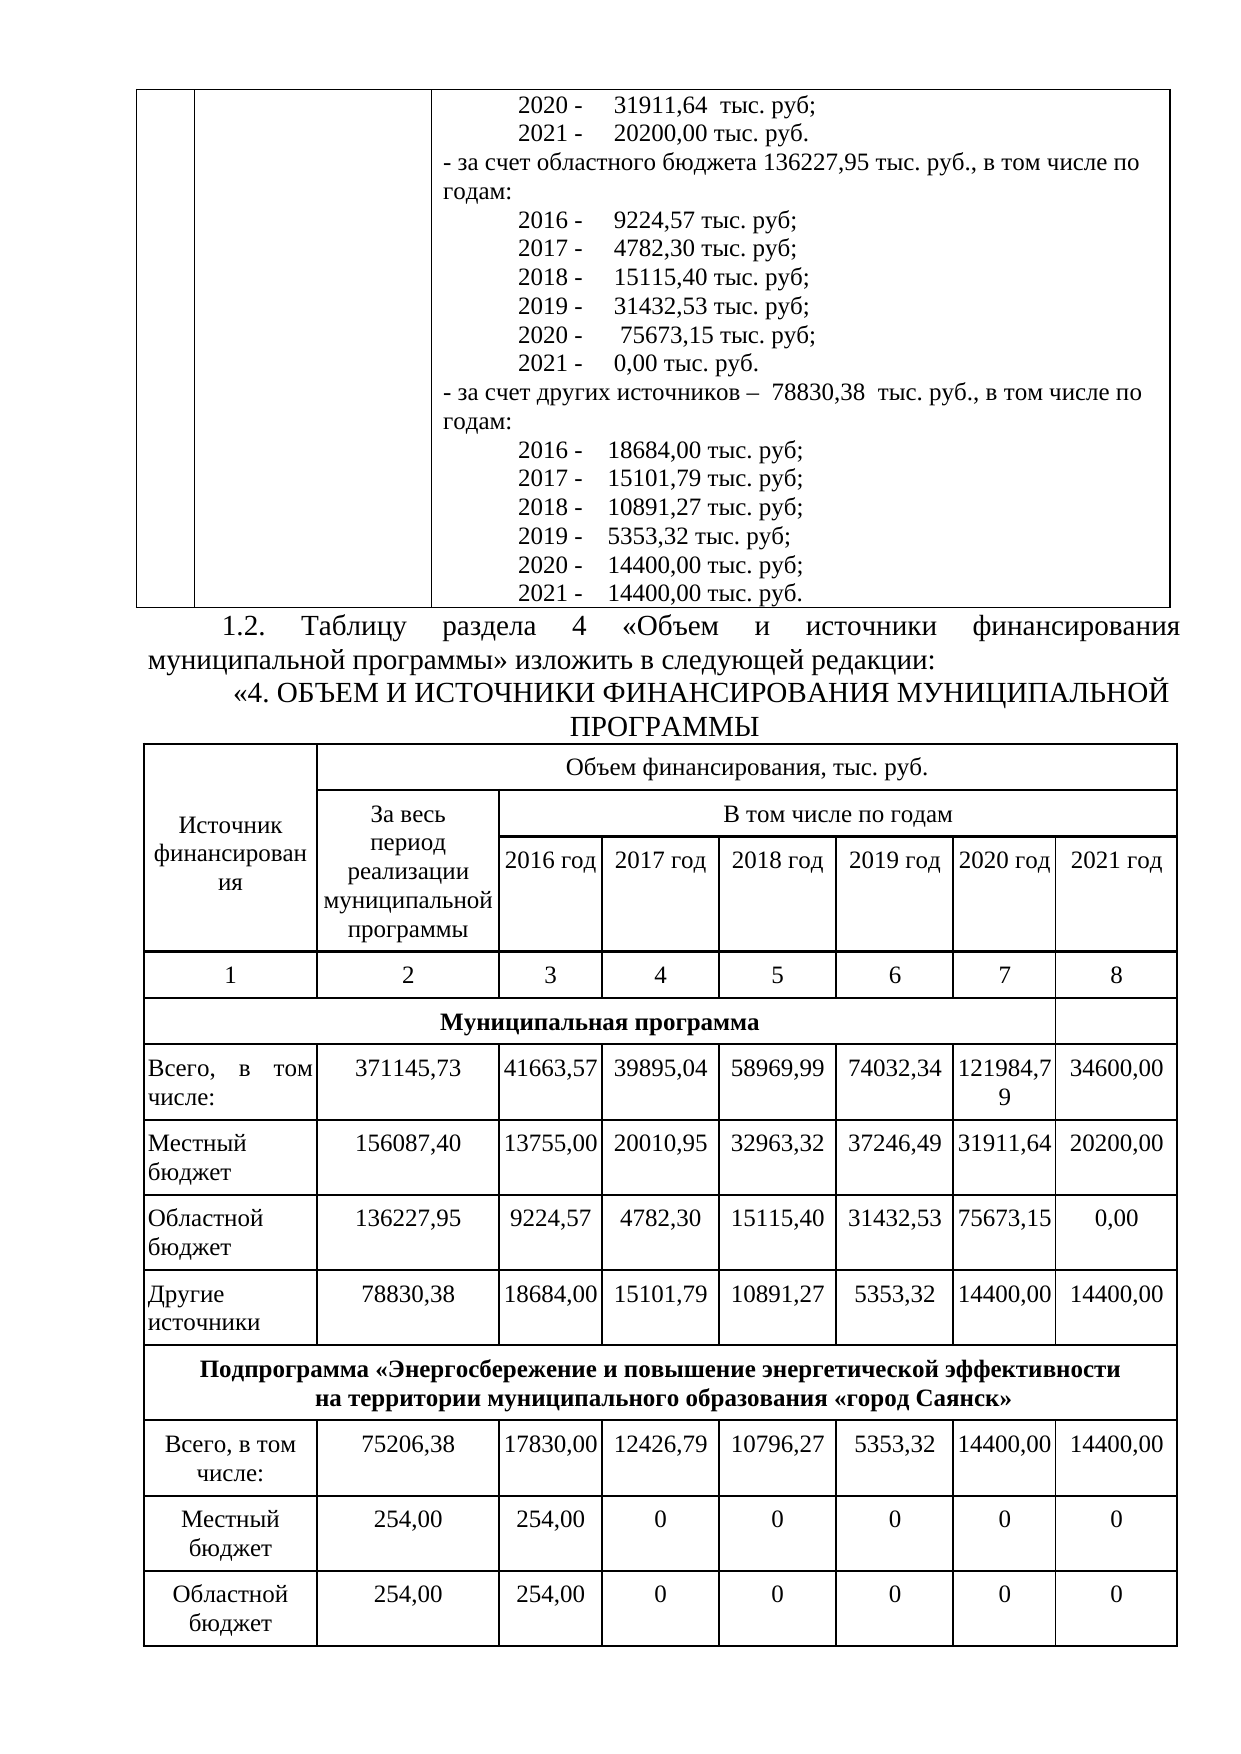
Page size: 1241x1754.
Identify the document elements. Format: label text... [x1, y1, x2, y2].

table_cell 2 [318, 953, 498, 997]
table_cell 10891,27 [720, 1271, 835, 1344]
table_cell 0 [603, 1572, 718, 1645]
table_cell 1 [145, 953, 316, 997]
table_cell 371145,73 [318, 1045, 498, 1118]
table_cell 78830,38 [318, 1271, 498, 1344]
table_cell 20200,00 [1056, 1121, 1176, 1194]
table_cell 74032,34 [837, 1045, 952, 1118]
table_cell 254,00 [318, 1497, 498, 1570]
table_cell 0 [837, 1497, 952, 1570]
table_cell 58969,99 [720, 1045, 835, 1118]
table_cell 156087,40 [318, 1121, 498, 1194]
table_cell 13755,00 [500, 1121, 601, 1194]
table_cell 7 [954, 953, 1055, 997]
table_cell 2021 год [1056, 838, 1176, 950]
table_cell 15115,40 [720, 1196, 835, 1269]
table_cell 2017 год [603, 838, 718, 950]
table_cell 254,00 [500, 1572, 601, 1645]
table_cell 14400,00 [1056, 1271, 1176, 1344]
table_cell 12426,79 [603, 1421, 718, 1494]
table_cell 0 [720, 1497, 835, 1570]
table_header Объем финансирования, тыс. руб. [318, 745, 1176, 789]
table_cell 17830,00 [500, 1421, 601, 1494]
table_cell 0 [954, 1572, 1055, 1645]
table_cell 75673,15 [954, 1196, 1055, 1269]
table_cell 3 [500, 953, 601, 997]
table_cell Всего, в том числе: [145, 1421, 316, 1494]
table_cell 0 [837, 1572, 952, 1645]
table_cell 2019 год [837, 838, 952, 950]
table_cell 9224,57 [500, 1196, 601, 1269]
table_cell 34600,00 [1056, 1045, 1176, 1118]
table_cell 8 [1056, 953, 1176, 997]
table_cell 254,00 [318, 1572, 498, 1645]
table_cell За весь период реализации муниципальной программы [318, 791, 498, 950]
table_cell 20010,95 [603, 1121, 718, 1194]
table_cell 0 [1056, 1497, 1176, 1570]
table_cell Местный бюджет [145, 1121, 316, 1194]
table_cell Всего, в том числе: [145, 1045, 316, 1118]
table_cell 136227,95 [318, 1196, 498, 1269]
table_cell Подпрограмма «Энергосбережение и повышение энергетической эффективности на территории муниципального образования «город Саянск» [145, 1346, 1176, 1419]
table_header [432, 90, 1169, 607]
table_cell 10796,27 [720, 1421, 835, 1494]
table_cell [1056, 999, 1176, 1043]
table_cell 5 [720, 953, 835, 997]
table_cell 75206,38 [318, 1421, 498, 1494]
table_cell 2018 год [720, 838, 835, 950]
table_cell 14400,00 [1056, 1421, 1176, 1494]
table_header 8. [137, 90, 194, 607]
table_header Источник финансирования [145, 745, 316, 950]
table_cell Другие источники [145, 1271, 316, 1344]
table_cell 2020 год [954, 838, 1055, 950]
table_cell 0 [720, 1572, 835, 1645]
table_cell 31911,64 [954, 1121, 1055, 1194]
table_cell Областной бюджет [145, 1572, 316, 1645]
table_cell 14400,00 [954, 1421, 1055, 1494]
table_cell Местный бюджет [145, 1497, 316, 1570]
table_cell 4 [603, 953, 718, 997]
table_cell 6 [837, 953, 952, 997]
table_cell В том числе по годам [500, 791, 1176, 835]
table_cell Муниципальная программа [145, 999, 1055, 1043]
table_cell 254,00 [500, 1497, 601, 1570]
text «4. ОБЪЕМ И ИСТОЧНИКИ ФИНАНСИРОВАНИЯ МУНИЦИПАЛЬНОЙ ПРОГРАММЫ [148, 675, 1181, 742]
table_cell 5353,32 [837, 1271, 952, 1344]
table_cell 32963,32 [720, 1121, 835, 1194]
table_cell 37246,49 [837, 1121, 952, 1194]
text 1.2. Таблицу раздела 4 «Объем и источники финансирования муниципальной программы» изложить в следующей редакции: [148, 608, 1181, 675]
table_cell 15101,79 [603, 1271, 718, 1344]
table_cell 5353,32 [837, 1421, 952, 1494]
table_cell 2016 год [500, 838, 601, 950]
table_cell Областной бюджет [145, 1196, 316, 1269]
table_cell 0 [603, 1497, 718, 1570]
table_cell 0 [954, 1497, 1055, 1570]
table_cell 41663,57 [500, 1045, 601, 1118]
table_cell 14400,00 [954, 1271, 1055, 1344]
table_cell 39895,04 [603, 1045, 718, 1118]
table_cell 18684,00 [500, 1271, 601, 1344]
table_cell 4782,30 [603, 1196, 718, 1269]
table_cell 0 [1056, 1572, 1176, 1645]
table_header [195, 90, 431, 607]
table_cell 121984,79 [954, 1045, 1055, 1118]
table_cell 0,00 [1056, 1196, 1176, 1269]
table_cell 31432,53 [837, 1196, 952, 1269]
